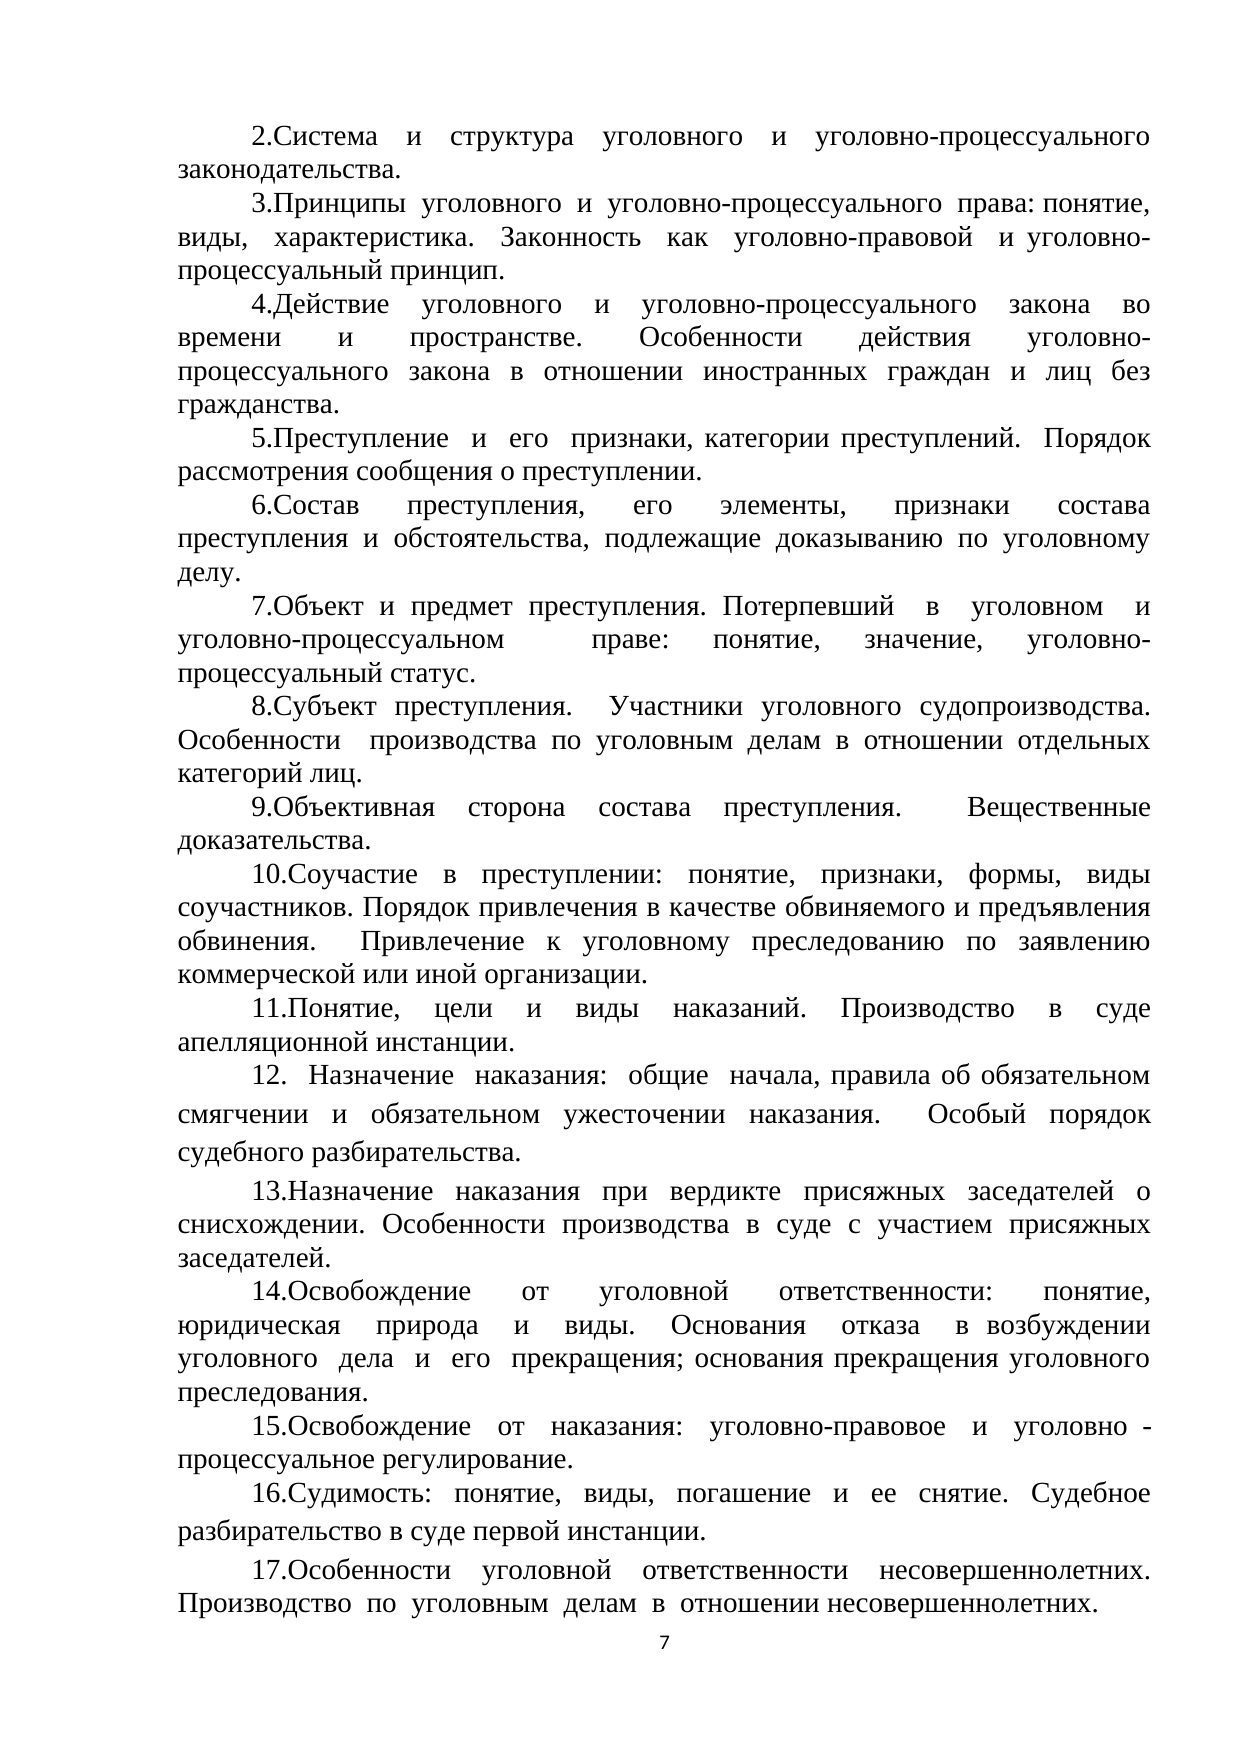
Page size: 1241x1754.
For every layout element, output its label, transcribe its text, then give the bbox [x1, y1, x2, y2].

text 3.Принципы уголовного и уголовно-процессуального права: понятие, виды, характеристика. Законность как уголовно-правовой и уголовно-процессуальный принцип. [177, 185, 1152, 286]
text 11.Понятие, цели и виды наказаний. Производство в суде апелляционной инстанции. [177, 990, 1152, 1057]
text 9.Объективная сторона состава преступления. Вещественные доказательства. [177, 789, 1152, 856]
list 16.Судимость: понятие, виды, погашение и ее снятие. Судебное разбирательство в суде первой инстанции. [177, 1475, 1152, 1547]
text 4.Действие уголовного и уголовно-процессуального закона во времени и пространстве. Особенности действия уголовно-процессуального закона в отношении иностранных граждан и лиц без гражданства. [177, 286, 1152, 420]
text 10.Соучастие в преступлении: понятие, признаки, формы, виды соучастников. Порядок привлечения в качестве обвиняемого и предъявления обвинения. Привлечение к уголовному преследованию по заявлению коммерческой или иной организации. [177, 856, 1152, 990]
text 14.Освобождение от уголовной ответственности: понятие, юридическая природа и виды. Основания отказа в возбуждении уголовного дела и его прекращения; основания прекращения уголовного преследования. [177, 1273, 1152, 1408]
text 6.Состав преступления, его элементы, признаки состава преступления и обстоятельства, подлежащие доказыванию по уголовному делу. [177, 487, 1152, 588]
text 2.Система и структура уголовного и уголовно-процессуального законодательства. [177, 118, 1152, 185]
list 12. Назначение наказания: общие начала, правила об обязательном смягчении и обязательном ужесточении наказания. Особый порядок судебного разбирательства. [177, 1057, 1152, 1168]
text 7.Объект и предмет преступления. Потерпевший в уголовном и уголовно-процессуальном праве: понятие, значение, уголовно-процессуальный статус. [177, 588, 1152, 688]
text 8.Субъект преступления. Участники уголовного судопроизводства. Особенности производства по уголовным делам в отношении отдельных категорий лиц. [177, 688, 1152, 789]
text 17.Особенности уголовной ответственности несовершеннолетних. Производство по уголовным делам в отношении несовершеннолетних. [177, 1552, 1152, 1619]
text 5.Преступление и его признаки, категории преступлений. Порядок рассмотрения сообщения о преступлении. [177, 420, 1152, 487]
text 15.Освобождение от наказания: уголовно-правовое и уголовно ­процессуальное регулирование. [177, 1408, 1152, 1475]
text 13.Назначение наказания при вердикте присяжных заседателей о снисхождении. Особенности производства в суде с участием присяжных заседателей. [177, 1173, 1152, 1273]
